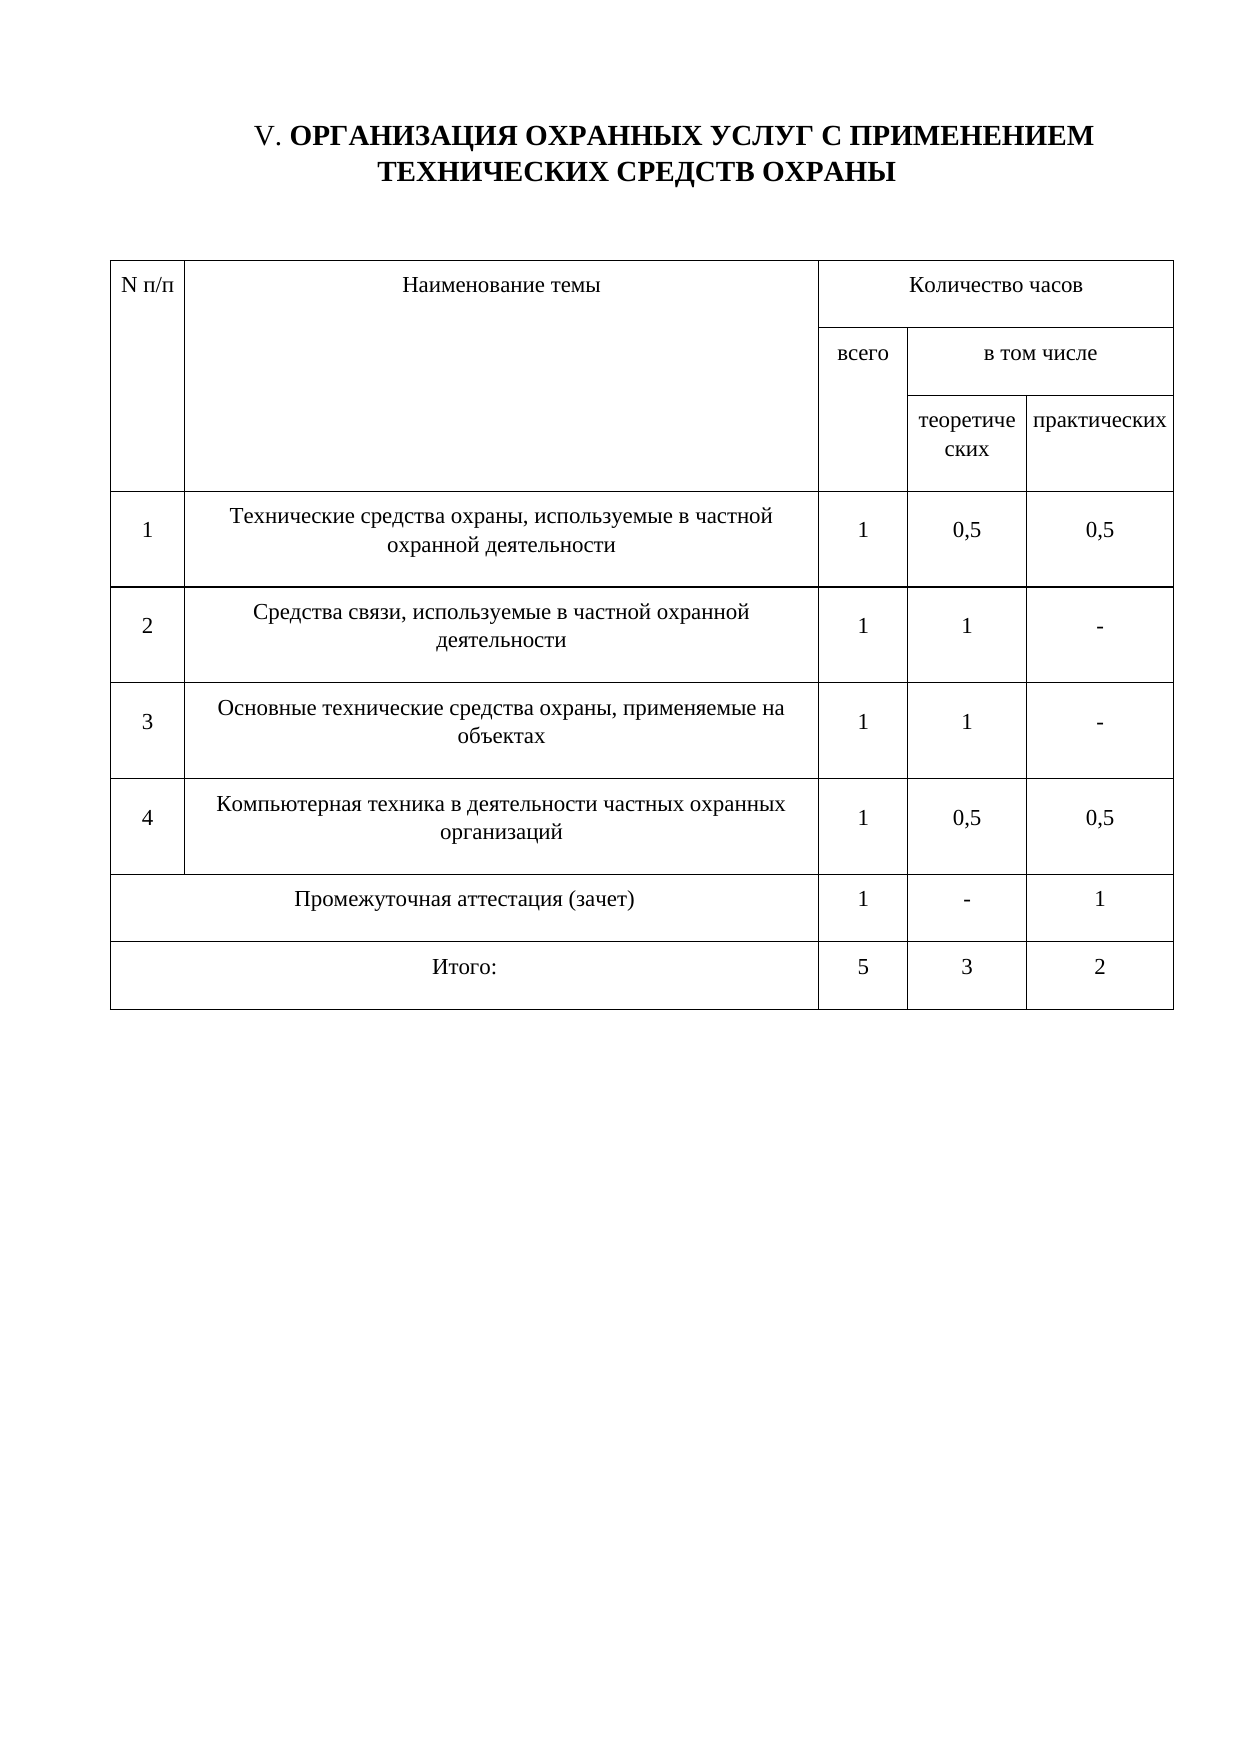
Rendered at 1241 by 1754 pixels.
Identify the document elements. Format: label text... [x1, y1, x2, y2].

table_cell 1 [111, 492, 184, 586]
table_cell 2 [1027, 942, 1173, 1009]
table_cell 1 [908, 588, 1026, 682]
table_cell Основные технические средства охраны, применяемые на объектах [185, 683, 818, 778]
table_cell Промежуточная аттестация (зачет) [111, 875, 818, 941]
table_cell практических [1027, 396, 1173, 491]
table_cell 2 [111, 588, 184, 682]
table_cell 4 [111, 779, 184, 874]
table_cell 3 [908, 942, 1026, 1009]
table_cell Средства связи, используемые в частной охранной деятельности [185, 588, 818, 682]
text V. ОРГАНИЗАЦИЯ ОХРАННЫХ УСЛУГ С ПРИМЕНЕНИЕМ технических средств ОХРАНЫ [177, 118, 1096, 188]
table_header Наименование темы [185, 261, 818, 491]
table_cell Компьютерная техника в деятельности частных охранных организаций [185, 779, 818, 874]
table_cell 5 [819, 942, 907, 1009]
table_cell 1 [908, 683, 1026, 778]
table_cell 1 [819, 492, 907, 586]
table_header N п/п [111, 261, 184, 491]
table_cell теоретических [908, 396, 1026, 491]
table_header Количество часов [819, 261, 1173, 327]
table_cell 1 [819, 875, 907, 941]
table_cell 1 [819, 683, 907, 778]
table_cell Технические средства охраны, используемые в частной охранной деятельности [185, 492, 818, 586]
table_cell 1 [1027, 875, 1173, 941]
table_cell 3 [111, 683, 184, 778]
table_cell 1 [819, 779, 907, 874]
table_cell 0,5 [1027, 492, 1173, 586]
table_cell в том числе [908, 328, 1173, 395]
table_cell - [908, 875, 1026, 941]
table_cell - [1027, 683, 1173, 778]
table_cell 0,5 [1027, 779, 1173, 874]
table_cell 0,5 [908, 492, 1026, 586]
table_cell Итого: [111, 942, 818, 1009]
table_cell всего [819, 328, 907, 491]
table_cell 1 [819, 588, 907, 682]
table_cell - [1027, 588, 1173, 682]
table_cell 0,5 [908, 779, 1026, 874]
